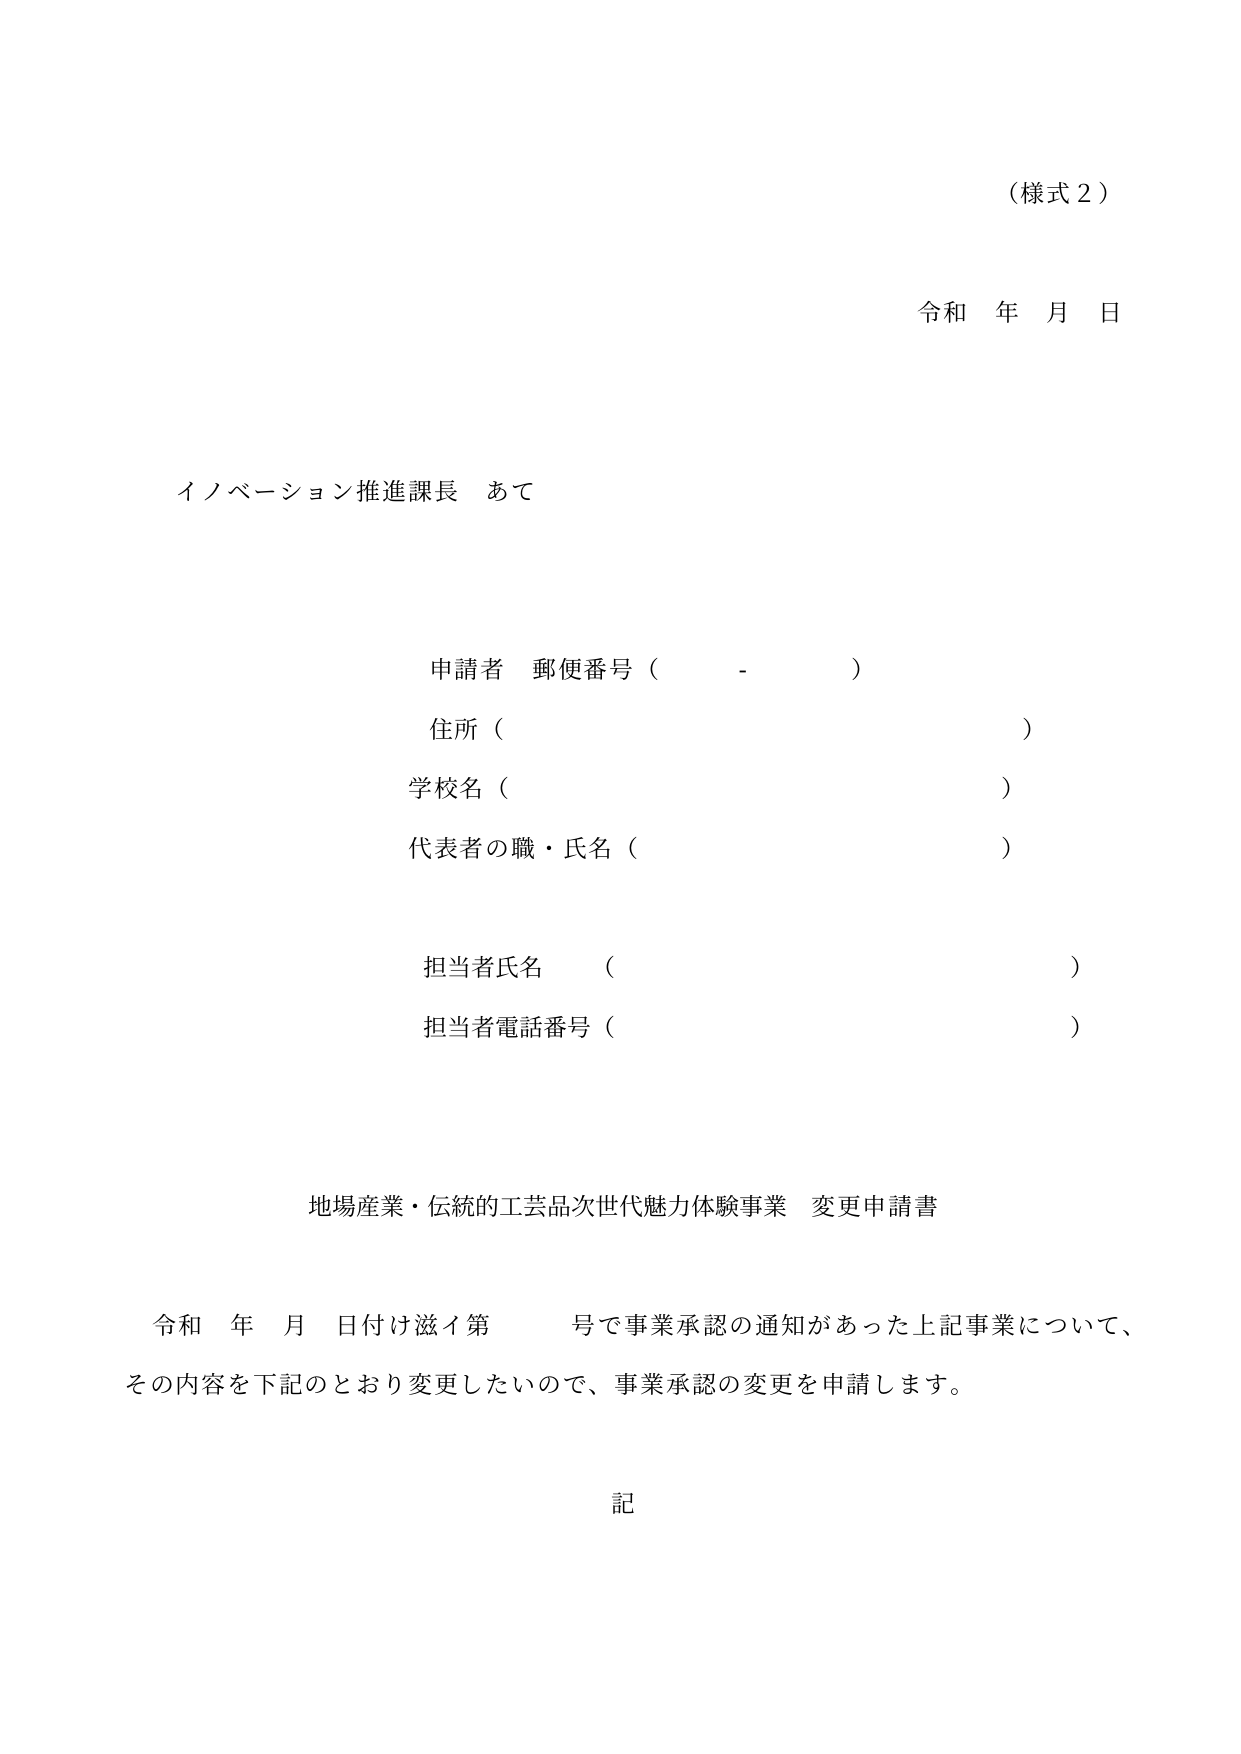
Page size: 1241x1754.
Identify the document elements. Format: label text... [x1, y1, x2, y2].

text 担当者氏名 （ ） [124, 937, 1122, 996]
text 申請者 郵便番号（ - ） [124, 639, 1122, 698]
text 記 [124, 1473, 1122, 1532]
text 住所（ ） [124, 698, 1122, 758]
text イノベーション推進課長 あて [124, 460, 1122, 519]
text 令和 年 月 日 [124, 281, 1122, 341]
text （様式２） [124, 162, 1122, 222]
text 地場産業・伝統的工芸品次世代魅力体験事業 変更申請書 [124, 1175, 1122, 1234]
text 代表者の職・氏名（ ） [124, 817, 1122, 877]
text 学校名（ ） [124, 758, 1122, 817]
text 担当者電話番号（ ） [124, 996, 1122, 1056]
text 令和 年 月 日付け滋イ第 号で事業承認の通知があった上記事業について、その内容を下記のとおり変更したいので、事業承認の変更を申請します。 [124, 1294, 1122, 1413]
